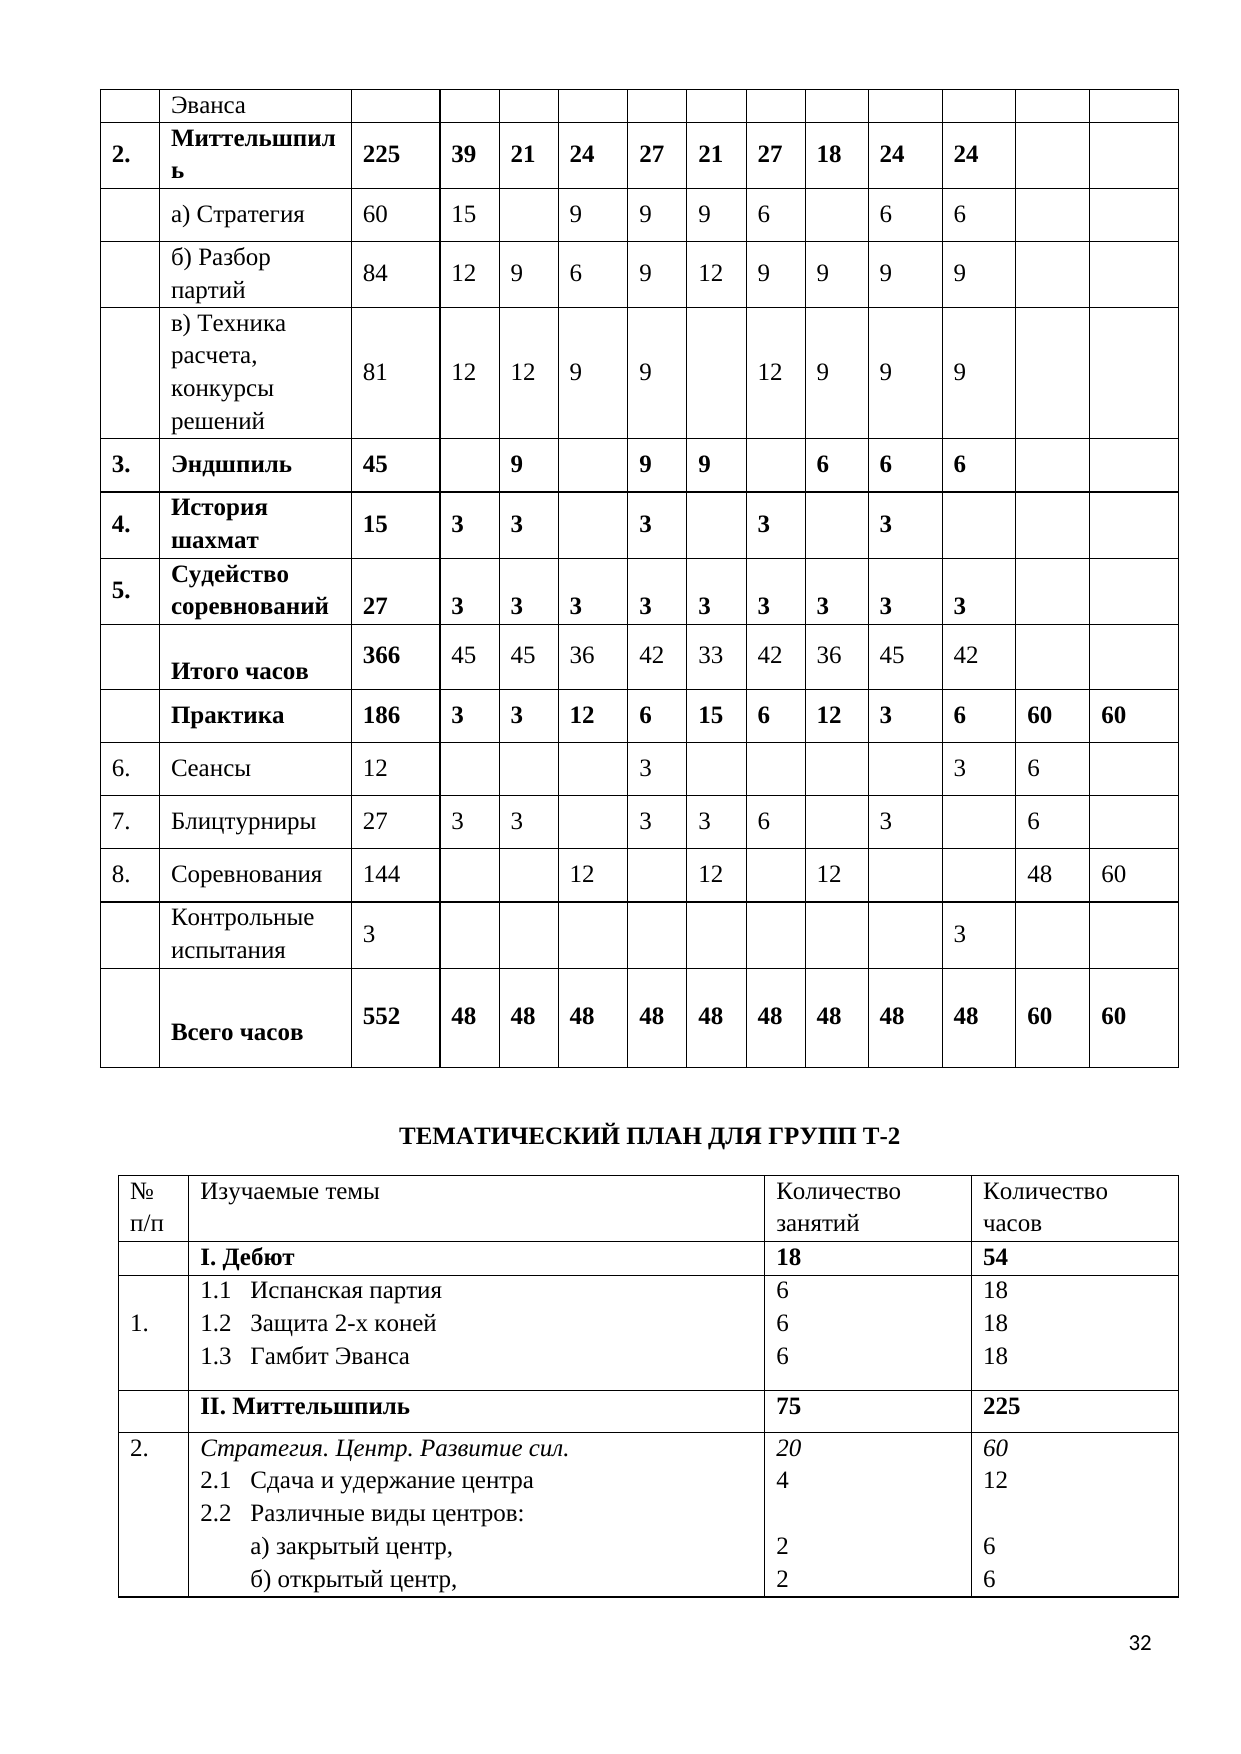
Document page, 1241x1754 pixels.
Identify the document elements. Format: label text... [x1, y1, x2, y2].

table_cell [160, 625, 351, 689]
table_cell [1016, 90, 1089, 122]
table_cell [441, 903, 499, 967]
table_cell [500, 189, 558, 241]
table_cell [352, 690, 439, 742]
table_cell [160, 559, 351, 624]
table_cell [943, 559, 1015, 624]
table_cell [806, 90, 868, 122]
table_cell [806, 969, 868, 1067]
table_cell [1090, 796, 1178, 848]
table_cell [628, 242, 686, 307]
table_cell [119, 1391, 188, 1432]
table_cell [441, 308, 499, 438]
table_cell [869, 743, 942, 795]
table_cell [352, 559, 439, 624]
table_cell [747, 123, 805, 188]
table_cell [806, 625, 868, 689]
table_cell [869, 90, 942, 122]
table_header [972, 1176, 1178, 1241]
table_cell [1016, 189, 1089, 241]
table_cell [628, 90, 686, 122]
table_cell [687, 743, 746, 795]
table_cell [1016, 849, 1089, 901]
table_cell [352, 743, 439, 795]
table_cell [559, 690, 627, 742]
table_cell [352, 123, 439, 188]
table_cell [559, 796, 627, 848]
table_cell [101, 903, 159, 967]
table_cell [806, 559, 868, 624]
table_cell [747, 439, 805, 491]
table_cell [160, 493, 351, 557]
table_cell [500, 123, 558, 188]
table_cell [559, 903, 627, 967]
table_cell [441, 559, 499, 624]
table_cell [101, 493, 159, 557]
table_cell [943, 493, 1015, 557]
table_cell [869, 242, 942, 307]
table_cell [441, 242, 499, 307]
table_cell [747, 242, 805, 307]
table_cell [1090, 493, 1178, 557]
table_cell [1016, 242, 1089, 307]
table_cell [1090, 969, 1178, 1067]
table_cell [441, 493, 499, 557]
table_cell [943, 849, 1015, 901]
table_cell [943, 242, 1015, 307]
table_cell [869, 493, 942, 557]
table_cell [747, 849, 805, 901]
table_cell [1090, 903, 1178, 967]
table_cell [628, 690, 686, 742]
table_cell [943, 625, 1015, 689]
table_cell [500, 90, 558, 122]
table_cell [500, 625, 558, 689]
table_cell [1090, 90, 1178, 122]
text ТЕМАТИЧЕСКИЙ ПЛАН ДЛЯ ГРУПП Т-2 [103, 1121, 1152, 1150]
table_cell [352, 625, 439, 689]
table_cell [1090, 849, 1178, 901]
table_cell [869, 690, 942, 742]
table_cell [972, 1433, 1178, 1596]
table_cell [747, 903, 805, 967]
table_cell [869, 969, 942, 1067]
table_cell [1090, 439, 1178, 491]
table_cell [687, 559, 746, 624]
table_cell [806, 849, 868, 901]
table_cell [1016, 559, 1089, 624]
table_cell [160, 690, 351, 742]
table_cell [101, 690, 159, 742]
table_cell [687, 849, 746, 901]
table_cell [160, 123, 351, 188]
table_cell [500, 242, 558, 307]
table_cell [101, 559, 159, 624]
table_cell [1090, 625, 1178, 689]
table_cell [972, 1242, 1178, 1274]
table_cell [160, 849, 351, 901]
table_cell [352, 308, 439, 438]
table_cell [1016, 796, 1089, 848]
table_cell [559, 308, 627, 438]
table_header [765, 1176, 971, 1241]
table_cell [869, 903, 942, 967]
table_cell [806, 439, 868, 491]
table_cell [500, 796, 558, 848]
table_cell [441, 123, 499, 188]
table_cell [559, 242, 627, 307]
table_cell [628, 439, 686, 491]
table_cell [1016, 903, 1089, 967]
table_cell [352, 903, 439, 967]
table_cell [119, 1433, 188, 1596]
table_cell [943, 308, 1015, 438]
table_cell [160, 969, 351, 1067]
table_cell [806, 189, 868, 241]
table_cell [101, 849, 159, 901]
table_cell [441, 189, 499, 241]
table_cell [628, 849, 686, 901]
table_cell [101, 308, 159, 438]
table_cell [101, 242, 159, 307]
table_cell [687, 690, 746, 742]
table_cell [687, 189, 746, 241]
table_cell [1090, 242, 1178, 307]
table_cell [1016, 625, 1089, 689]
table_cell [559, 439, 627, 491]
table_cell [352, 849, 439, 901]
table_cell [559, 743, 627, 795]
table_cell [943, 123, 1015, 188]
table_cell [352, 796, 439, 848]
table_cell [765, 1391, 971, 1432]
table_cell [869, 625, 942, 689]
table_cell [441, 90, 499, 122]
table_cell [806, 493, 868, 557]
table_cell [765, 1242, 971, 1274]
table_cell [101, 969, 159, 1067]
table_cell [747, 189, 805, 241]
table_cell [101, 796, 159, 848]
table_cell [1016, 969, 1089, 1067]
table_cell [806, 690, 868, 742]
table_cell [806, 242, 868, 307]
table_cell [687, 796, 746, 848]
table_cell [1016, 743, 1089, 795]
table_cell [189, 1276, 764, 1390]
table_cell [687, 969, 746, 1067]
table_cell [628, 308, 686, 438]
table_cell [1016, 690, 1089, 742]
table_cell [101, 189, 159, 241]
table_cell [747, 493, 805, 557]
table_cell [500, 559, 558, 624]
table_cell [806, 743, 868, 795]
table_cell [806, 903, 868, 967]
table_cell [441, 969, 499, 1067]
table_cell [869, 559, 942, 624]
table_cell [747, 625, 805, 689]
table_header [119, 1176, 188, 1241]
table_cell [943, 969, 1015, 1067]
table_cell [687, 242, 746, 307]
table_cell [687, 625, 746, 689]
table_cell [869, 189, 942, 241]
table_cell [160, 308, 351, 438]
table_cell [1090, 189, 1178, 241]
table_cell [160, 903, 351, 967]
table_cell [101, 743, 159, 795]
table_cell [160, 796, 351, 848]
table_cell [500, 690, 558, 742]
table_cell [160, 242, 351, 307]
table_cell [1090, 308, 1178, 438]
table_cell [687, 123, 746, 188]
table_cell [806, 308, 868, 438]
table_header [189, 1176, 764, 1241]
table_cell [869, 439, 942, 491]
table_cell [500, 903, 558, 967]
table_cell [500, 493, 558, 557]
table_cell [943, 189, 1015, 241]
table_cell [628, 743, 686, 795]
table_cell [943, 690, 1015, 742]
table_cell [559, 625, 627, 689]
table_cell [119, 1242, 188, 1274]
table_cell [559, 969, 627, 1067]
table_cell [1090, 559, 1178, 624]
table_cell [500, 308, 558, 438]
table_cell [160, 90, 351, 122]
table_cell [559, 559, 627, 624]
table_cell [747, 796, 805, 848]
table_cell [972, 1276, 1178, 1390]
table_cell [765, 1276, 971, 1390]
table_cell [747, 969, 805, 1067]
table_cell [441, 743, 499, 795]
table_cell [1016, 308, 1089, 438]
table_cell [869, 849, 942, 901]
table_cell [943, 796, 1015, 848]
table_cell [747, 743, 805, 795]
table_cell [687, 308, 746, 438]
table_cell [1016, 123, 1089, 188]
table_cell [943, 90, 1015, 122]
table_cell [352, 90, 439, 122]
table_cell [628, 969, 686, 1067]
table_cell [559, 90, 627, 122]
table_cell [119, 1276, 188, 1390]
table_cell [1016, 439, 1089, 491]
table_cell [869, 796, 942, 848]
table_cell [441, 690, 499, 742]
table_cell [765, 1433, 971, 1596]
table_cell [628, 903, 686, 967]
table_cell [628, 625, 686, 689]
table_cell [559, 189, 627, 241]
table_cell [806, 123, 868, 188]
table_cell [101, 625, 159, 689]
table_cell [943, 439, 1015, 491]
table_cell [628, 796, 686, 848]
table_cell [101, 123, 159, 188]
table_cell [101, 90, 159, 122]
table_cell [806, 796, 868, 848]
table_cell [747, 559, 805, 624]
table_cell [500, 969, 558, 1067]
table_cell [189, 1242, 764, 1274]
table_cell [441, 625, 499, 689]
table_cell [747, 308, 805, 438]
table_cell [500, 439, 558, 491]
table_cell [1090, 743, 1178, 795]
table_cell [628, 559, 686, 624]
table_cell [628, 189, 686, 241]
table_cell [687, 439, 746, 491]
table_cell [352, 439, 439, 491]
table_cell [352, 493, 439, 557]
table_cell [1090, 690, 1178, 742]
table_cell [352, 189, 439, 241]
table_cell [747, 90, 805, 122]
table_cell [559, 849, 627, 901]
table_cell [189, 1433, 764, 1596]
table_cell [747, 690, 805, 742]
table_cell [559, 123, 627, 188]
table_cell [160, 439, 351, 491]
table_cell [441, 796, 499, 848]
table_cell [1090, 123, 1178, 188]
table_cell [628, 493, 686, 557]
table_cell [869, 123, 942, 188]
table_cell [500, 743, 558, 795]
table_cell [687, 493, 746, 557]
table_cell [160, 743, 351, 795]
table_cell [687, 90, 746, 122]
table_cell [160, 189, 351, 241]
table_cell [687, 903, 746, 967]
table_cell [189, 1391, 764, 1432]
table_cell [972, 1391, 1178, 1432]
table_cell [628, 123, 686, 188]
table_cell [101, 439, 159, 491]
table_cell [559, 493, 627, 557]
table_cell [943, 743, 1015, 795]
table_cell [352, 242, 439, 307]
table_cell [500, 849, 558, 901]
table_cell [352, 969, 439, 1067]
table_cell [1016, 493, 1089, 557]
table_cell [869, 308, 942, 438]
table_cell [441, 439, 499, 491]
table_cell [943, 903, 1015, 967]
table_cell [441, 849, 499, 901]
